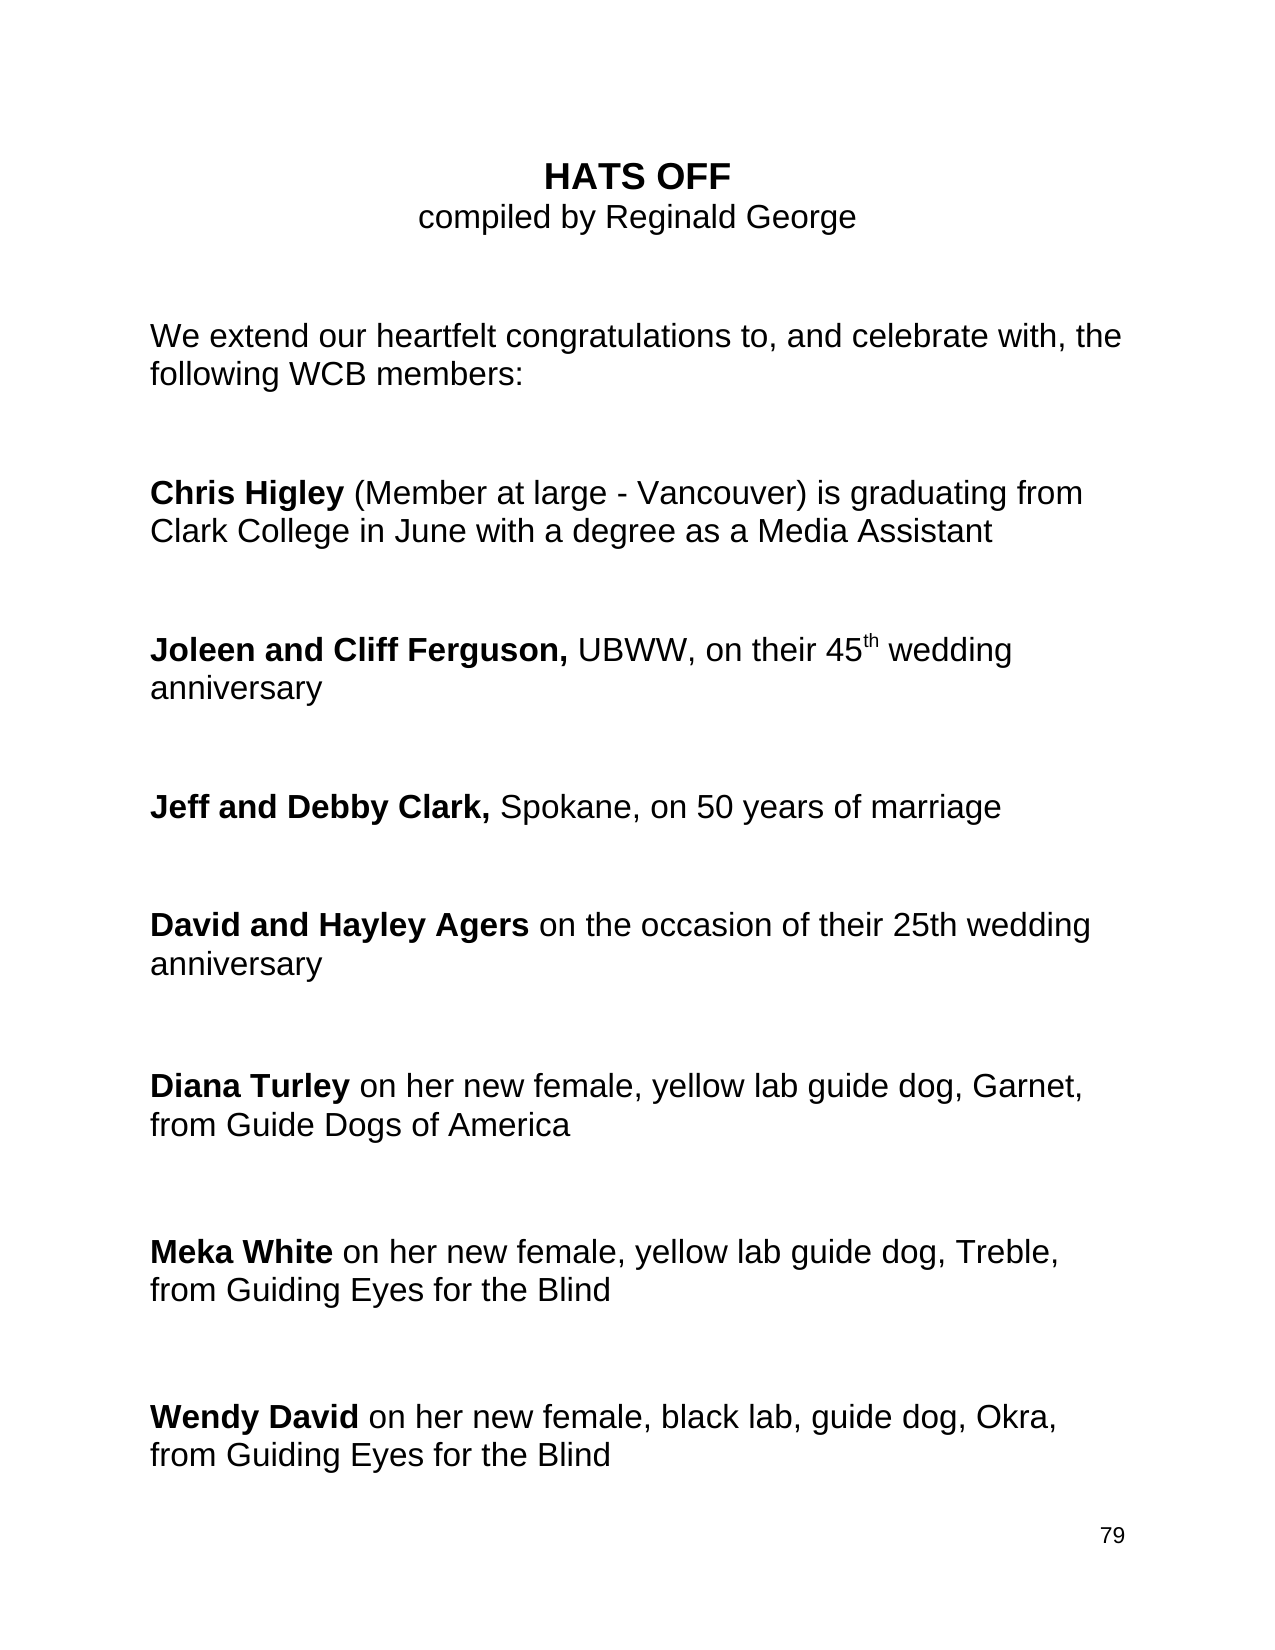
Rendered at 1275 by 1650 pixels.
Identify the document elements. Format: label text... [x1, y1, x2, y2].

text Diana Turley on her new female, yellow lab guide dog, Garnet, from Guide Dogs of America [150, 1066, 1125, 1143]
text Meka White on her new female, yellow lab guide dog, Treble, from Guiding Eyes for the Blind [150, 1232, 1125, 1309]
text compiled by Reginald George [150, 197, 1125, 236]
text Wendy David on her new female, black lab, guide dog, Okra, from Guiding Eyes for the Blind [150, 1397, 1125, 1474]
text We extend our heartfelt congratulations to, and celebrate with, the following WCB members: [150, 316, 1125, 393]
text Joleen and Cliff Ferguson, UBWW, on their 45th wedding anniversary [150, 630, 1125, 707]
text Jeff and Debby Clark, Spokane, on 50 years of marriage [150, 787, 1125, 825]
subtitle HATS OFF [150, 154, 1125, 197]
text Chris Higley (Member at large - Vancouver) is graduating from Clark College in June with a degree as a Media Assistant [150, 473, 1125, 550]
text David and Hayley Agers on the occasion of their 25th wedding anniversary [150, 905, 1125, 982]
